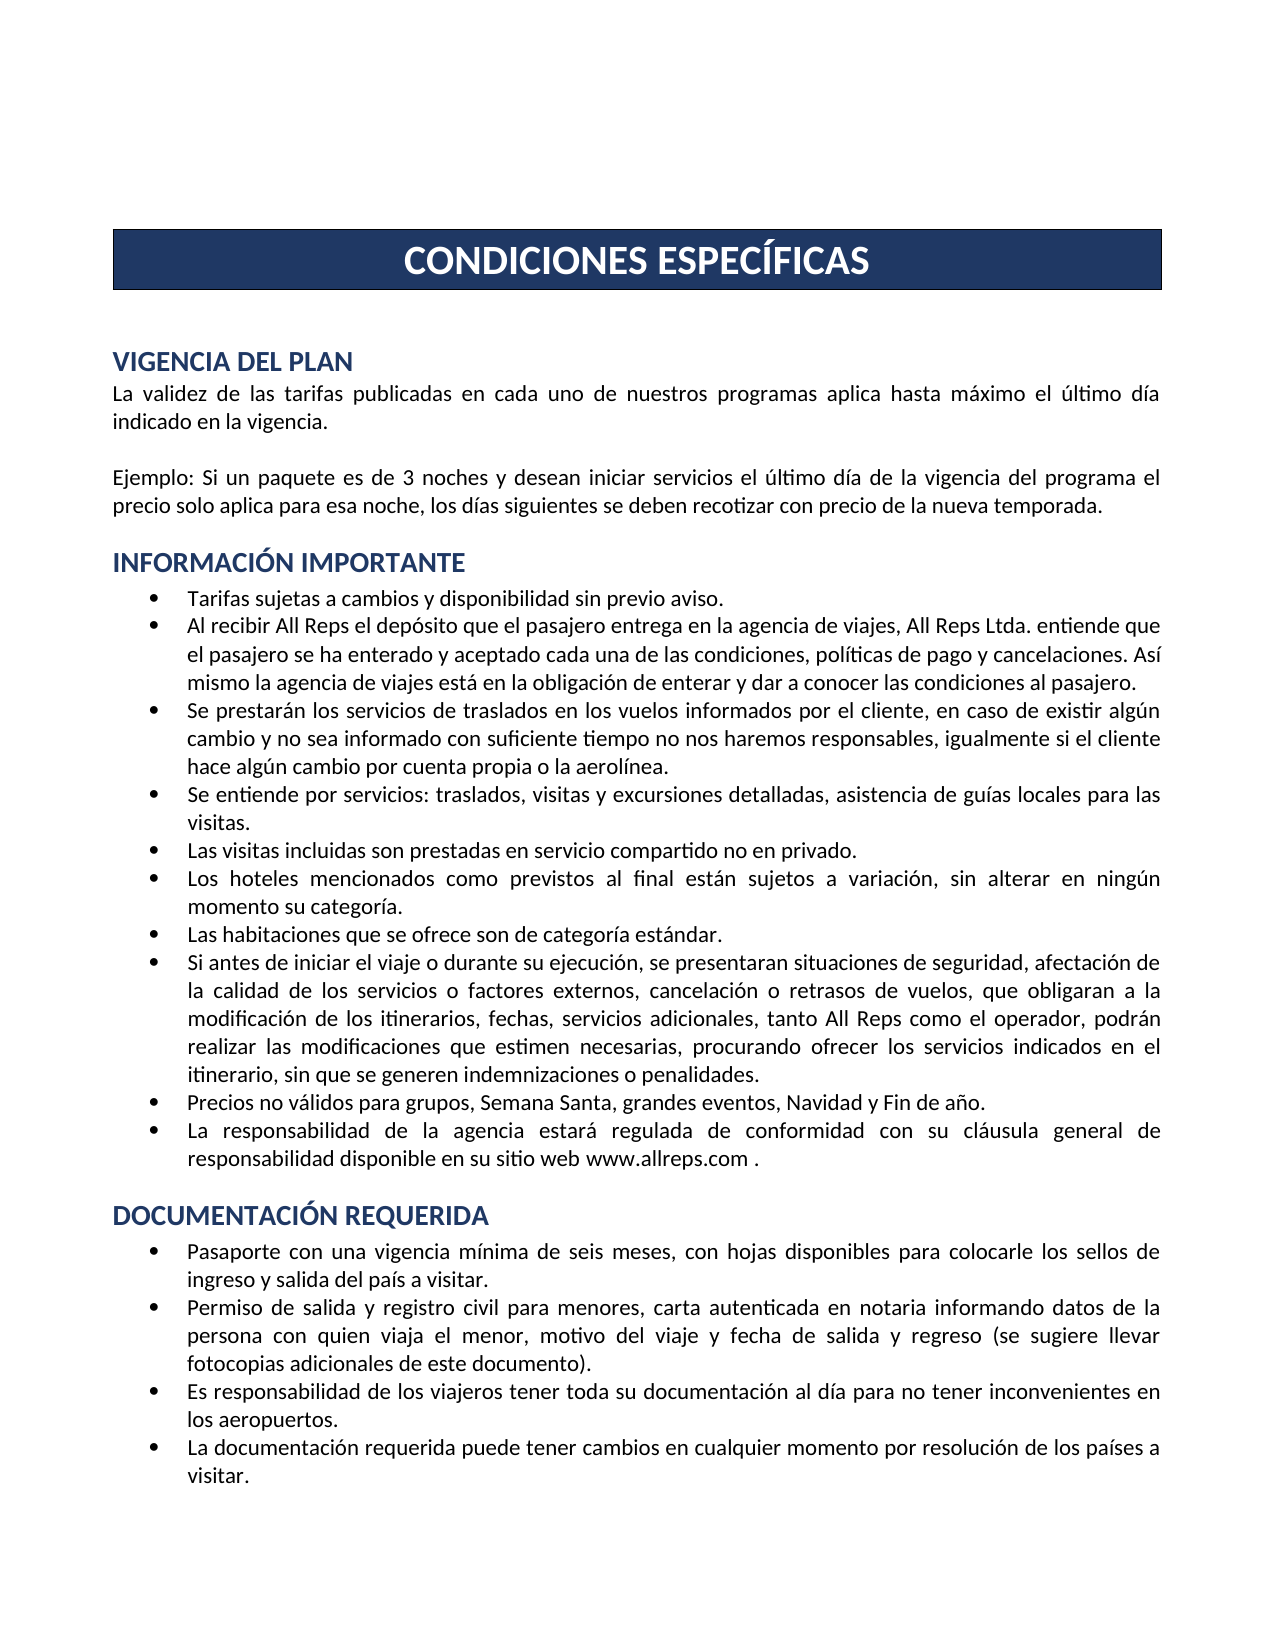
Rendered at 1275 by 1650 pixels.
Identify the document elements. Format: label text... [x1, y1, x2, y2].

text Tarifas sujetas a cambios y disponibilidad sin previo aviso. [150, 584, 1162, 612]
text INFORMACIÓN IMPORTANTE [112, 544, 1162, 579]
text Se entiende por servicios: traslados, visitas y excursiones detalladas, asistencia de guías locales para las visitas. [150, 780, 1162, 836]
text La responsabilidad de la agencia estará regulada de conformidad con su cláusula general de responsabilidad disponible en su sitio web www.allreps.com . [150, 1116, 1162, 1172]
text VIGENCIA DEL PLAN [112, 343, 1162, 379]
text DOCUMENTACIÓN REQUERIDA [112, 1197, 1162, 1233]
text Se prestarán los servicios de traslados en los vuelos informados por el cliente, en caso de existir algún cambio y no sea informado con suficiente tiempo no nos haremos responsables, igualmente si el cliente hace algún cambio por cuenta propia o la aerolínea. [150, 696, 1162, 780]
text Las habitaciones que se ofrece son de categoría estándar. [150, 920, 1162, 948]
text Los hoteles mencionados como previstos al final están sujetos a variación, sin alterar en ningún momento su categoría. [150, 864, 1162, 920]
text Permiso de salida y registro civil para menores, carta autenticada en notaria informando datos de la persona con quien viaja el menor, motivo del viaje y fecha de salida y regreso (se sugiere llevar fotocopias adicionales de este documento). [150, 1293, 1162, 1377]
text La validez de las tarifas publicadas en cada uno de nuestros programas aplica hasta máximo el último día indicado en la vigencia. [112, 379, 1162, 435]
text Pasaporte con una vigencia mínima de seis meses, con hojas disponibles para colocarle los sellos de ingreso y salida del país a visitar. [150, 1237, 1162, 1293]
text Al recibir All Reps el depósito que el pasajero entrega en la agencia de viajes, All Reps Ltda. entiende que el pasajero se ha enterado y aceptado cada una de las condiciones, políticas de pago y cancelaciones. Así mismo la agencia de viajes está en la obligación de enterar y dar a conocer las condiciones al pasajero. [150, 612, 1162, 696]
text Es responsabilidad de los viajeros tener toda su documentación al día para no tener inconvenientes en los aeropuertos. [150, 1377, 1162, 1433]
text La documentación requerida puede tener cambios en cualquier momento por resolución de los países a visitar. [150, 1433, 1162, 1489]
text Si antes de iniciar el viaje o durante su ejecución, se presentaran situaciones de seguridad, afectación de la calidad de los servicios o factores externos, cancelación o retrasos de vuelos, que obligaran a la modificación de los itinerarios, fechas, servicios adicionales, tanto All Reps como el operador, podrán realizar las modificaciones que estimen necesarias, procurando ofrecer los servicios indicados en el itinerario, sin que se generen indemnizaciones o penalidades. [150, 948, 1162, 1088]
text Ejemplo: Si un paquete es de 3 noches y desean iniciar servicios el último día de la vigencia del programa el precio solo aplica para esa noche, los días siguientes se deben recotizar con precio de la nueva temporada. [112, 463, 1162, 519]
table_header CONDICIONES ESPECÍFICAS [114, 230, 1161, 289]
text Precios no válidos para grupos, Semana Santa, grandes eventos, Navidad y Fin de año. [150, 1088, 1162, 1116]
text Las visitas incluidas son prestadas en servicio compartido no en privado. [150, 836, 1162, 864]
